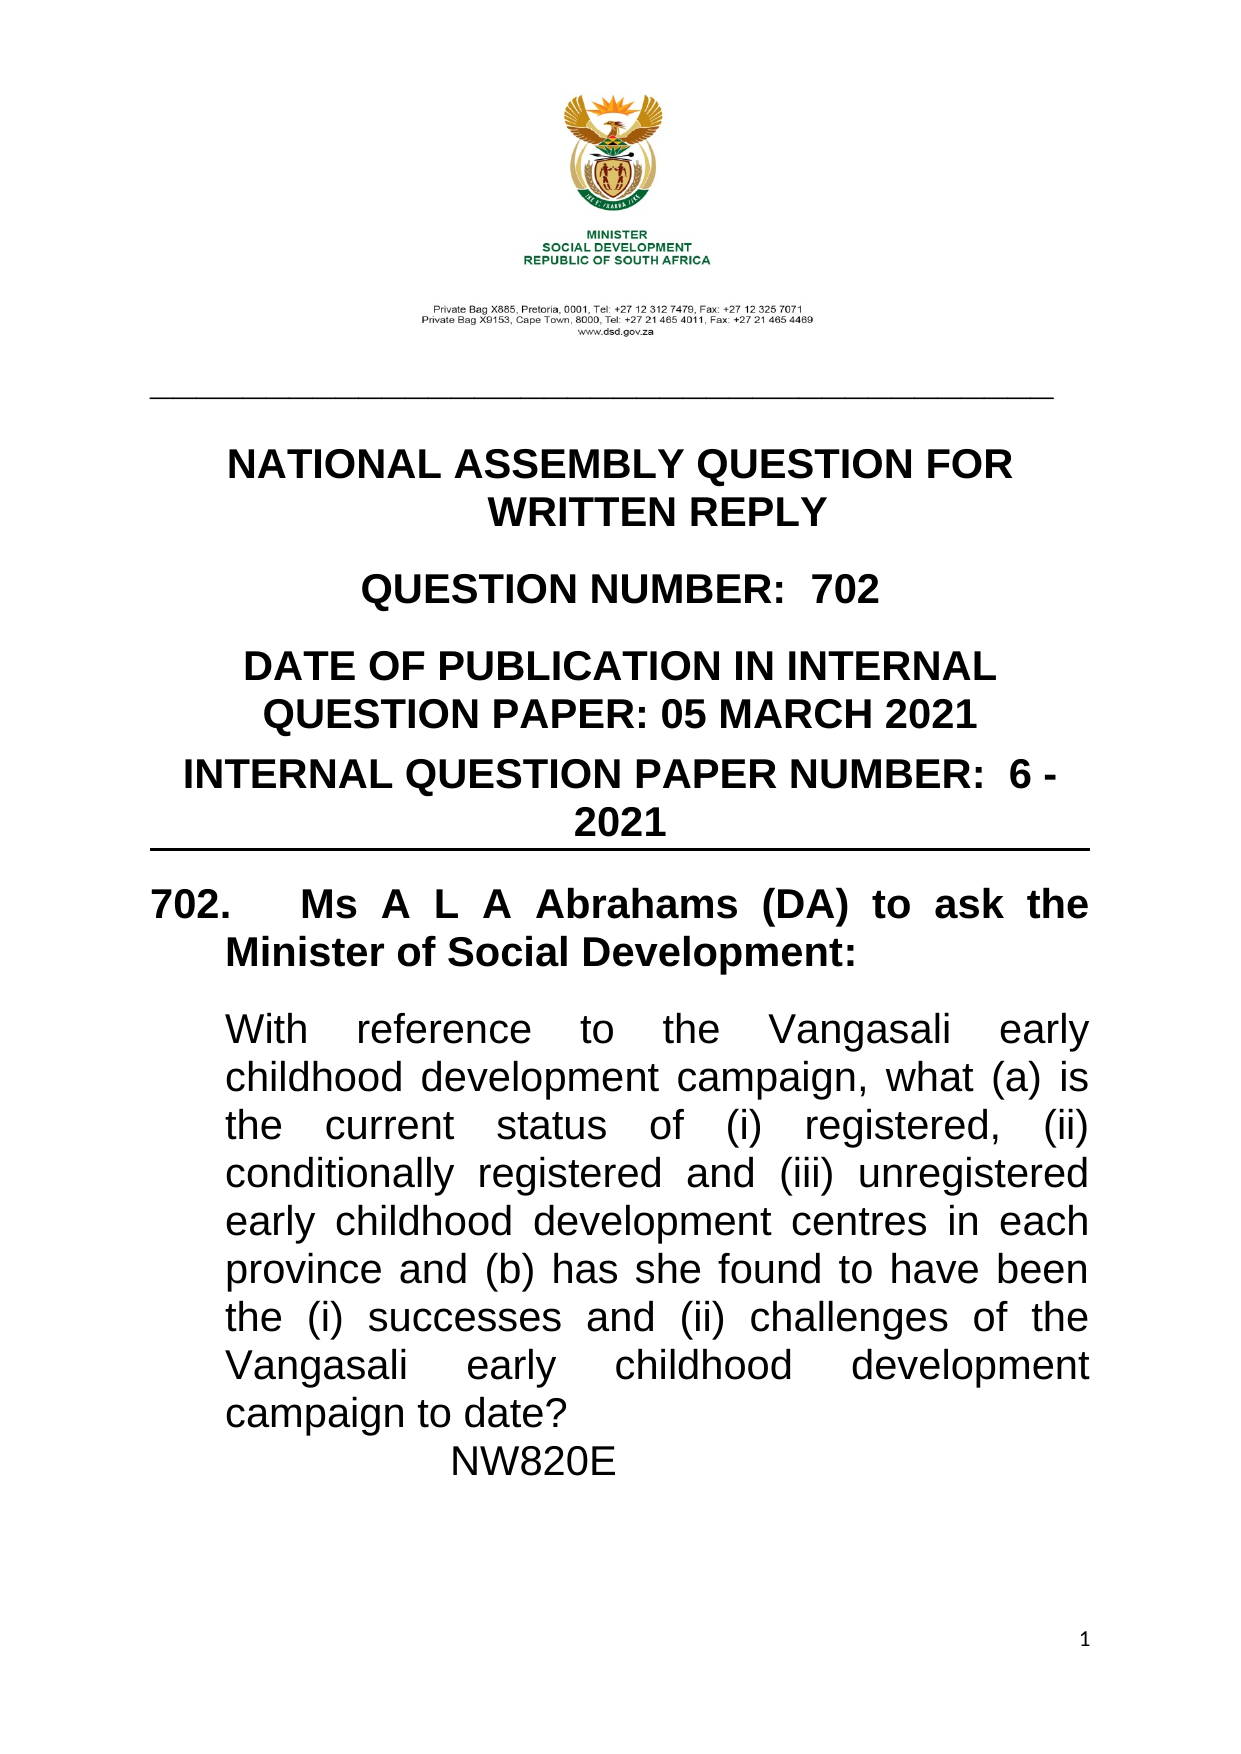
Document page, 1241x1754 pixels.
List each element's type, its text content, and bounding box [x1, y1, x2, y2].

text INTERNAL QUESTION PAPER NUMBER: 6 - 2021 [150, 750, 1090, 848]
text 702. Ms A L A Abrahams (DA) to ask the Minister of Social Development: [150, 880, 1090, 976]
text DATE OF PUBLICATION IN INTERNAL QUESTION PAPER: 05 MARCH 2021 [150, 641, 1090, 737]
text NATIONAL ASSEMBLY QUESTION FOR WRITTEN REPLY [150, 439, 1090, 535]
text QUESTION NUMBER: 702 [150, 564, 1090, 612]
text _______________________________________ [150, 355, 1090, 403]
picture [280, 73, 960, 356]
text With reference to the Vangasali early childhood development campaign, what (a) is the current status of (i) registered, (ii) conditionally registered and (iii) unregistered early childhood development centres in each province and (b) has she found to have been the (i) successes and (ii) challenges of the Vangasali early childhood development campaign to date? NW820E [225, 1005, 1090, 1484]
